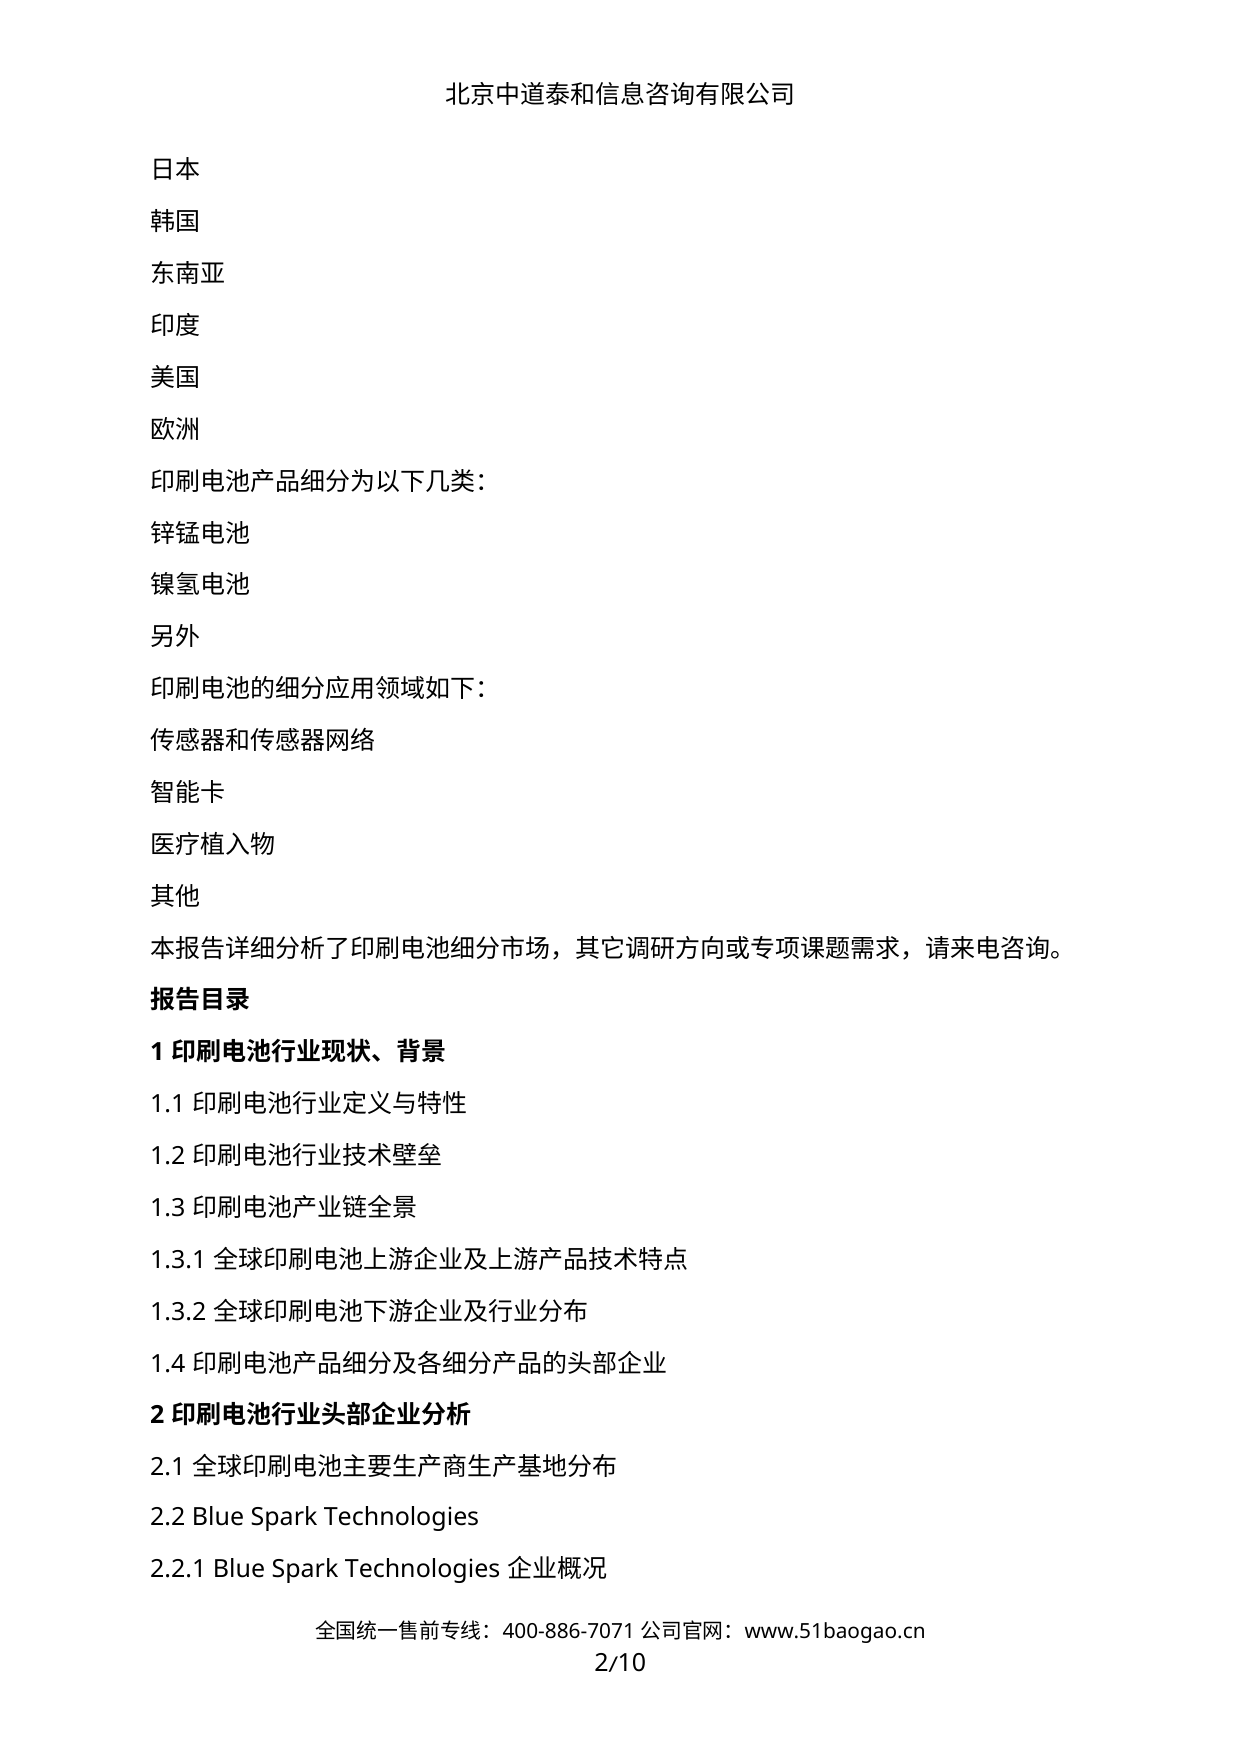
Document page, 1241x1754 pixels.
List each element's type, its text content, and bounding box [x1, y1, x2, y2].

text 本报告详细分析了印刷电池细分市场，其它调研方向或专项课题需求，请来电咨询。 [150, 928, 1090, 964]
text 1.1 印刷电池行业定义与特性 [150, 1084, 1090, 1120]
text 1 印刷电池行业现状、背景 [150, 1032, 1090, 1068]
text 2.2.1 Blue Spark Technologies 企业概况 [150, 1548, 1090, 1585]
text 智能卡 [150, 772, 1090, 809]
text 美国 [150, 357, 1090, 394]
text 韩国 [150, 202, 1090, 238]
text 镍氢电池 [150, 565, 1090, 601]
text 传感器和传感器网络 [150, 721, 1090, 757]
text 2.2 Blue Spark Technologies [150, 1499, 1090, 1533]
text 东南亚 [150, 254, 1090, 290]
text 印刷电池的细分应用领域如下： [150, 669, 1090, 705]
text 日本 [150, 150, 1090, 186]
text 医疗植入物 [150, 824, 1090, 861]
text 锌锰电池 [150, 513, 1090, 549]
text 另外 [150, 617, 1090, 653]
text 2.1 全球印刷电池主要生产商生产基地分布 [150, 1447, 1090, 1483]
text 印度 [150, 306, 1090, 342]
text 报告目录 [150, 980, 1090, 1016]
text 1.3 印刷电池产业链全景 [150, 1187, 1090, 1224]
text 1.3.2 全球印刷电池下游企业及行业分布 [150, 1291, 1090, 1327]
text 2 印刷电池行业头部企业分析 [150, 1395, 1090, 1431]
text 1.2 印刷电池行业技术壁垒 [150, 1136, 1090, 1172]
text 1.4 印刷电池产品细分及各细分产品的头部企业 [150, 1343, 1090, 1379]
text 其他 [150, 876, 1090, 912]
text 印刷电池产品细分为以下几类： [150, 461, 1090, 497]
text 1.3.1 全球印刷电池上游企业及上游产品技术特点 [150, 1239, 1090, 1276]
text 欧洲 [150, 409, 1090, 446]
